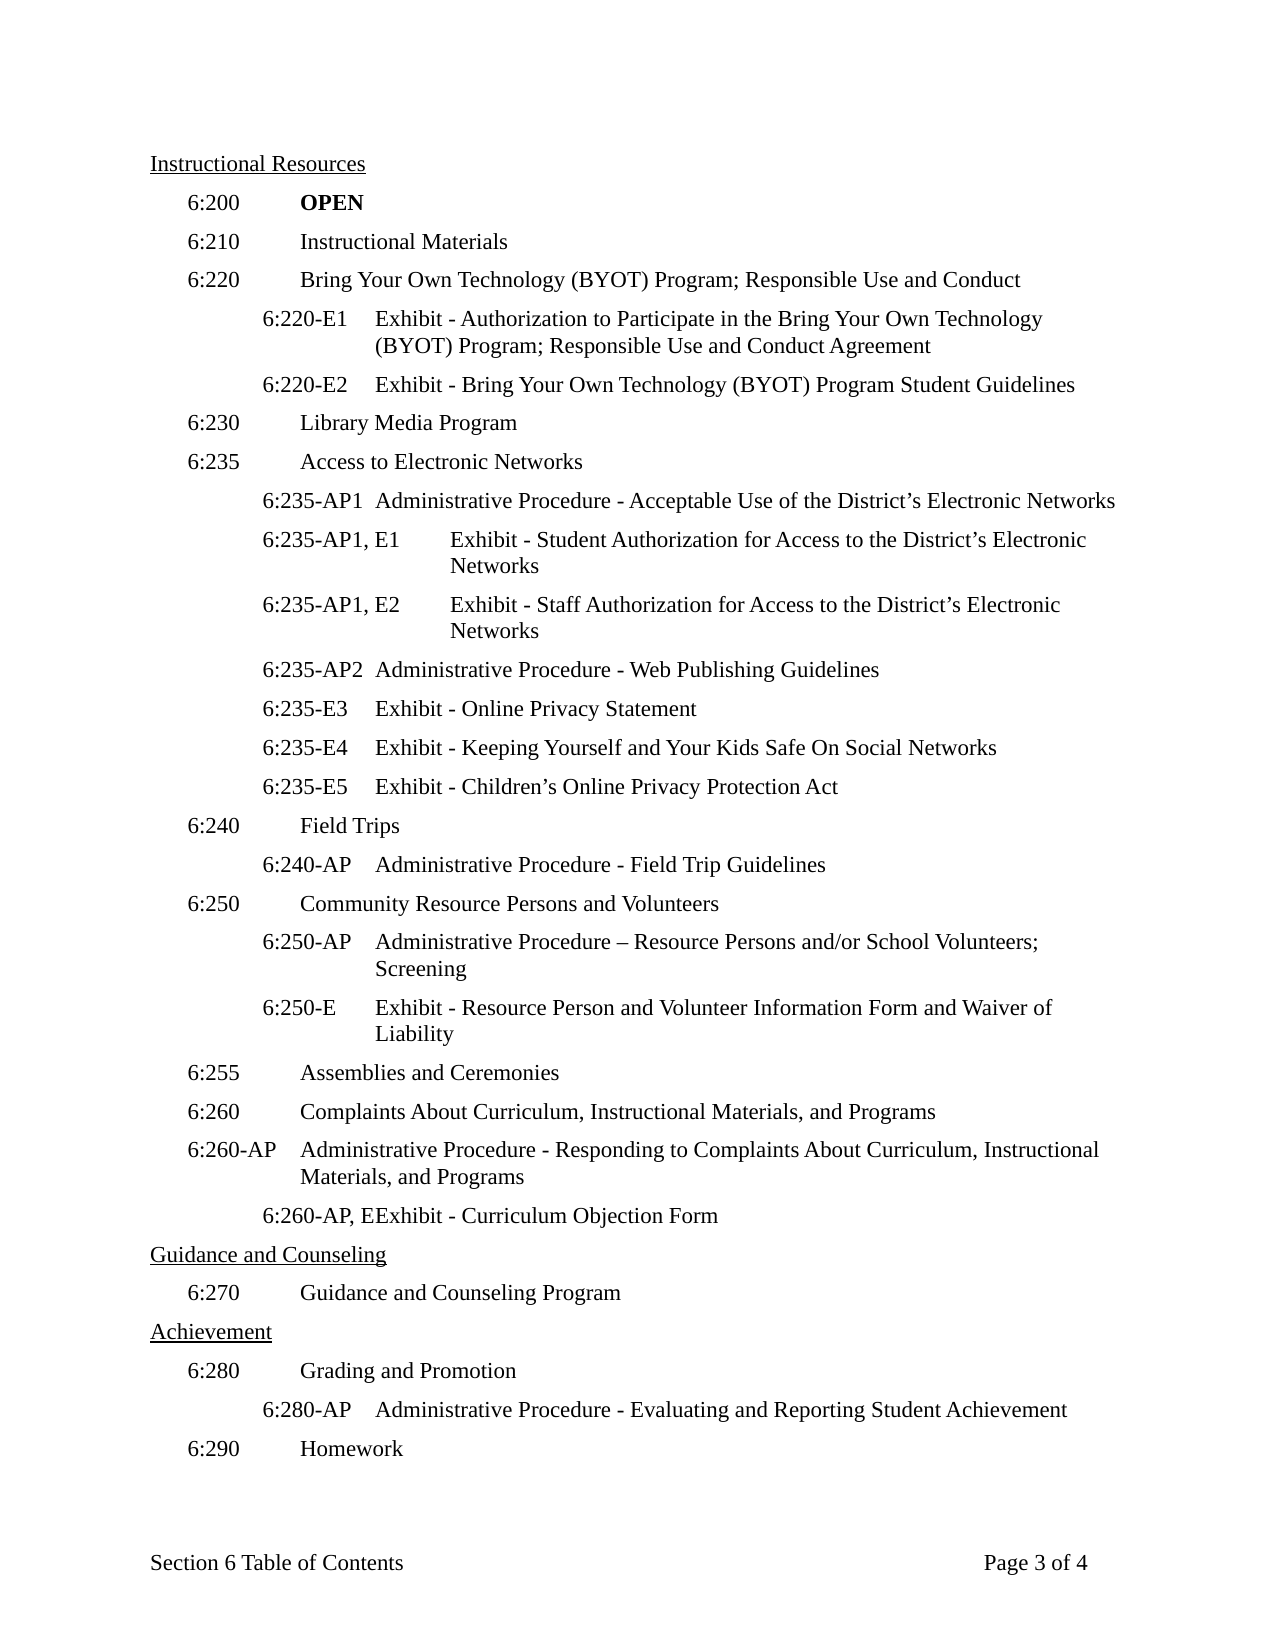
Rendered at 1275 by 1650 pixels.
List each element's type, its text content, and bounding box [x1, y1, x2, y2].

text 6:240-AP Administrative Procedure - Field Trip Guidelines [262, 851, 1125, 877]
subtitle Guidance and Counseling [150, 1241, 1125, 1267]
subtitle Achievement [150, 1318, 1125, 1345]
text 6:235-AP1 Administrative Procedure - Acceptable Use of the District’s Electronic Networks [262, 487, 1125, 513]
text 6:210 Instructional Materials [187, 228, 1125, 254]
text 6:235-AP1, E1 Exhibit - Student Authorization for Access to the District’s Electronic Networks [262, 526, 1125, 579]
subtitle Instructional Resources [150, 150, 1125, 176]
text 6:235-E3 Exhibit - Online Privacy Statement [262, 695, 1125, 722]
text 6:280 Grading and Promotion [187, 1357, 1125, 1383]
text 6:220-E1 Exhibit - Authorization to Participate in the Bring Your Own Technology (BYOT) Program; Responsible Use and Conduct Agreement [262, 305, 1125, 358]
text 6:235-AP1, E2 Exhibit - Staff Authorization for Access to the District’s Electronic Networks [262, 591, 1125, 644]
text 6:250 Community Resource Persons and Volunteers [187, 889, 1125, 916]
text 6:280-AP Administrative Procedure - Evaluating and Reporting Student Achievement [262, 1396, 1125, 1422]
text 6:270 Guidance and Counseling Program [187, 1279, 1125, 1306]
text 6:235-AP2 Administrative Procedure - Web Publishing Guidelines [262, 656, 1125, 683]
text 6:255 Assemblies and Ceremonies [187, 1059, 1125, 1085]
text 6:200 OPEN [187, 189, 1125, 215]
text 6:260-AP, E Exhibit - Curriculum Objection Form [262, 1202, 1125, 1228]
text 6:290 Homework [187, 1435, 1125, 1461]
text 6:235-E5 Exhibit - Children’s Online Privacy Protection Act [262, 773, 1125, 799]
text 6:240 Field Trips [187, 812, 1125, 838]
text 6:260-AP Administrative Procedure - Responding to Complaints About Curriculum, Instructional Materials, and Programs [187, 1137, 1125, 1189]
text 6:235 Access to Electronic Networks [187, 448, 1125, 475]
text 6:220 Bring Your Own Technology (BYOT) Program; Responsible Use and Conduct [187, 267, 1125, 293]
text 6:235-E4 Exhibit - Keeping Yourself and Your Kids Safe On Social Networks [262, 734, 1125, 761]
text 6:220-E2 Exhibit - Bring Your Own Technology (BYOT) Program Student Guidelines [262, 371, 1125, 397]
text 6:230 Library Media Program [187, 409, 1125, 436]
text 6:250-AP Administrative Procedure – Resource Persons and/or School Volunteers; Screening [262, 928, 1125, 981]
text 6:260 Complaints About Curriculum, Instructional Materials, and Programs [187, 1098, 1125, 1124]
text 6:250-E Exhibit - Resource Person and Volunteer Information Form and Waiver of Liability [262, 994, 1125, 1046]
